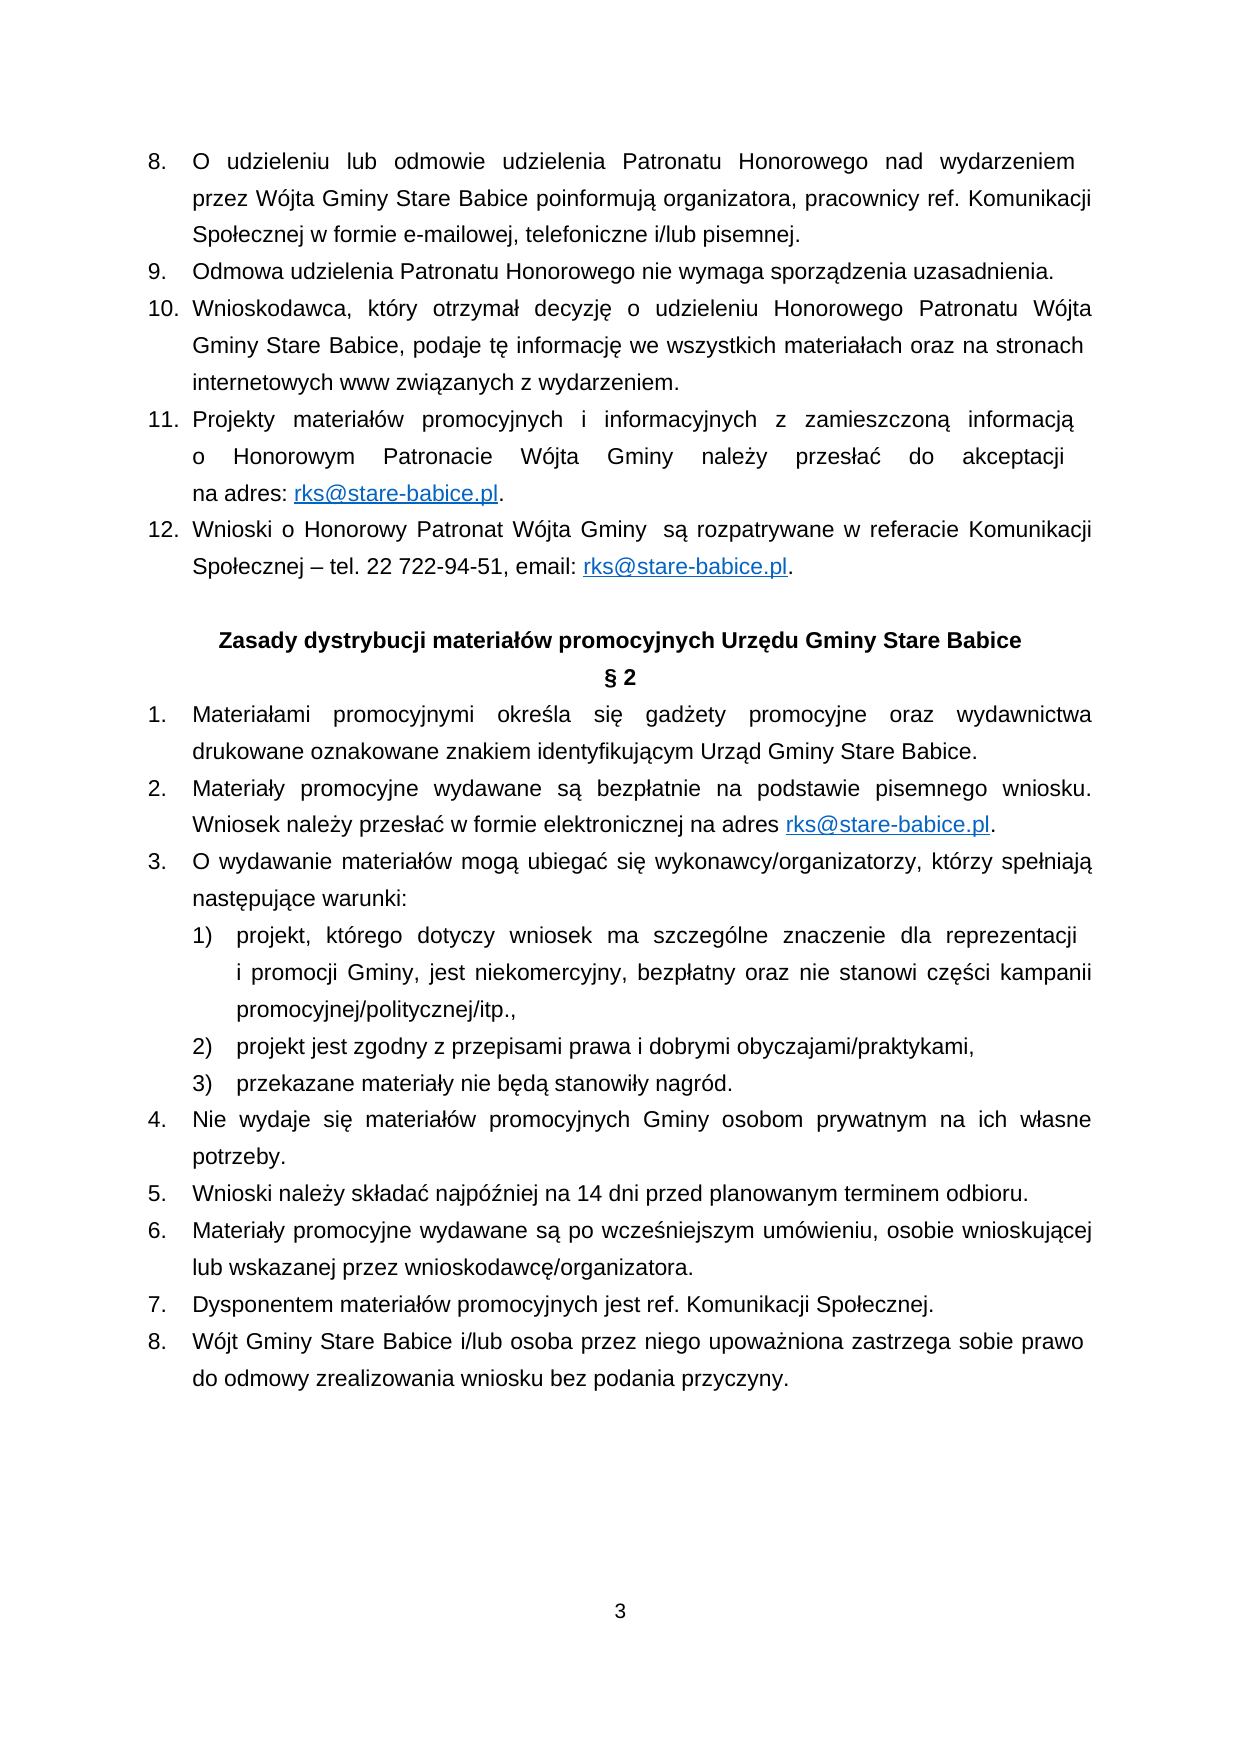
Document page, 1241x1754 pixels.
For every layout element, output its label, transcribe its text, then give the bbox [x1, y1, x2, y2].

list Wnioskodawca, który otrzymał decyzję o udzieleniu Honorowego Patronatu Wójta Gminy Stare Babice, podaje tę informację we wszystkich materiałach oraz na stronach internetowych www związanych z wydarzeniem. [148, 295, 1093, 395]
text Zasady dystrybucji materiałów promocyjnych Urzędu Gminy Stare Babice [148, 627, 1093, 653]
list Wójt Gminy Stare Babice i/lub osoba przez niego upoważniona zastrzega sobie prawo do odmowy zrealizowania wniosku bez podania przyczyny. [148, 1328, 1093, 1391]
list Wnioski o Honorowy Patronat Wójta Gminy są rozpatrywane w referacie Komunikacji Społecznej – tel. 22 722-94-51, email: rks@stare-babice.pl. [148, 516, 1093, 579]
list Materiały promocyjne wydawane są bezpłatnie na podstawie pisemnego wniosku. Wniosek należy przesłać w formie elektronicznej na adres rks@stare-babice.pl. [148, 774, 1093, 838]
list przekazane materiały nie będą stanowiły nagród. [192, 1069, 1093, 1096]
list O udzieleniu lub odmowie udzielenia Patronatu Honorowego nad wydarzeniem przez Wójta Gminy Stare Babice poinformują organizatora, pracownicy ref. Komunikacji Społecznej w formie e-mailowej, telefoniczne i/lub pisemnej. [148, 148, 1093, 248]
list Projekty materiałów promocyjnych i informacyjnych z zamieszczoną informacją o Honorowym Patronacie Wójta Gminy należy przesłać do akceptacji na adres: rks@stare-babice.pl. [148, 406, 1093, 506]
list projekt, którego dotyczy wniosek ma szczególne znaczenie dla reprezentacji i promocji Gminy, jest niekomercyjny, bezpłatny oraz nie stanowi części kampanii promocyjnej/politycznej/itp., [192, 922, 1093, 1022]
list O wydawanie materiałów mogą ubiegać się wykonawcy/organizatorzy, którzy spełniają następujące warunki: [148, 848, 1093, 911]
list Materiałami promocyjnymi określa się gadżety promocyjne oraz wydawnictwa drukowane oznakowane znakiem identyfikującym Urząd Gminy Stare Babice. [148, 701, 1093, 764]
list Materiały promocyjne wydawane są po wcześniejszym umówieniu, osobie wnioskującej lub wskazanej przez wnioskodawcę/organizatora. [148, 1217, 1093, 1280]
list Wnioski należy składać najpóźniej na 14 dni przed planowanym terminem odbioru. [148, 1180, 1093, 1206]
text § 2 [148, 664, 1093, 690]
list Dysponentem materiałów promocyjnych jest ref. Komunikacji Społecznej. [148, 1291, 1093, 1317]
list Odmowa udzielenia Patronatu Honorowego nie wymaga sporządzenia uzasadnienia. [148, 258, 1093, 284]
list Nie wydaje się materiałów promocyjnych Gminy osobom prywatnym na ich własne potrzeby. [148, 1106, 1093, 1169]
list projekt jest zgodny z przepisami prawa i dobrymi obyczajami/praktykami, [192, 1033, 1093, 1059]
